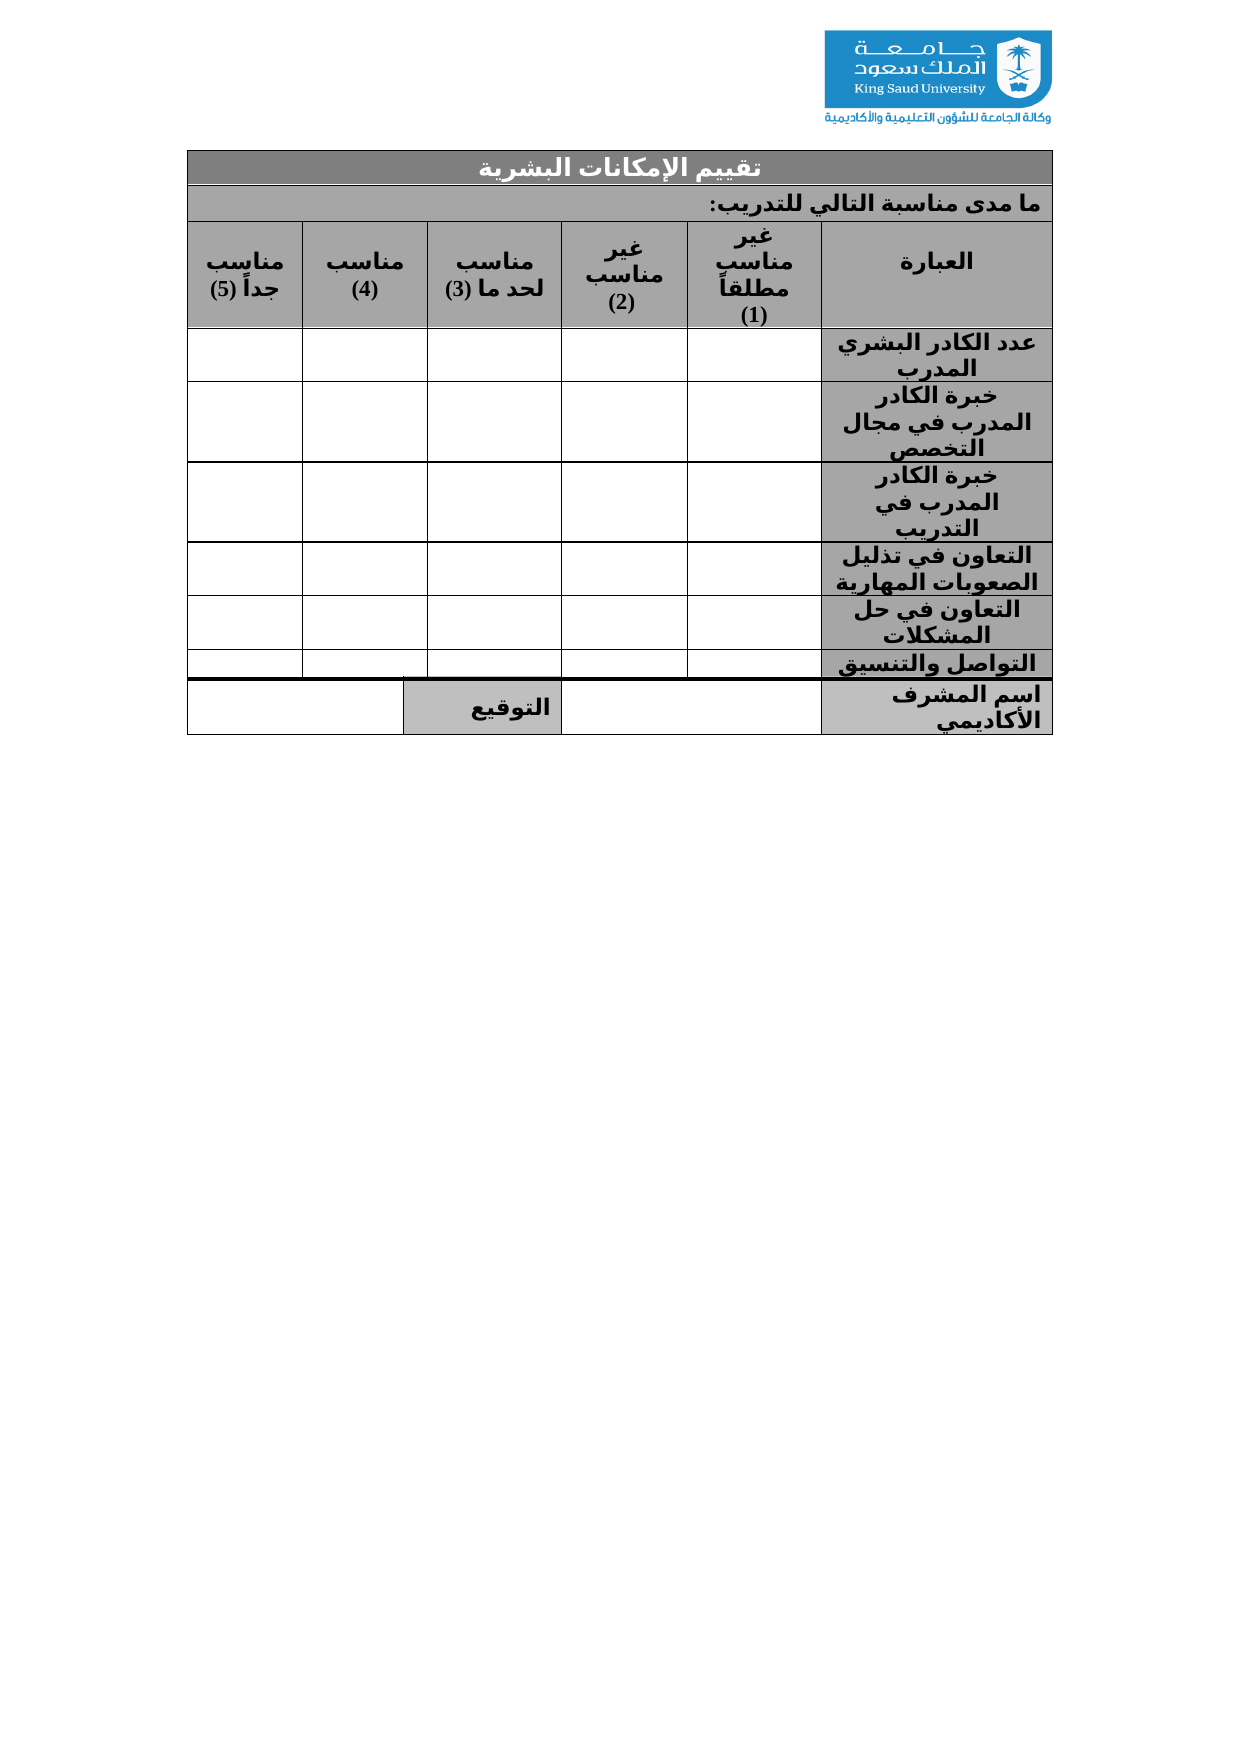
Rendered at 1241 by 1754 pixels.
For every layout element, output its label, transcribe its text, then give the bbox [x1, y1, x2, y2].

table_header تقييم الإمكانات البشرية [188, 151, 1052, 184]
table_cell [303, 329, 427, 381]
table_cell [428, 329, 561, 381]
table_cell [303, 543, 427, 595]
table_cell التوقيع [404, 681, 561, 734]
table_cell مناسب (4) [303, 222, 427, 327]
table_cell مناسب جداً (5) [188, 222, 302, 327]
table_cell غير مناسب (2) [562, 222, 687, 327]
table_cell [688, 329, 821, 381]
table_cell [688, 543, 821, 595]
table_cell [562, 596, 687, 649]
table_cell [188, 463, 302, 541]
table_cell [562, 382, 687, 461]
table_cell [188, 382, 302, 461]
table_cell التعاون في حل المشكلات [822, 596, 1052, 649]
table_cell خبرة الكادر المدرب في التدريب [822, 463, 1052, 541]
table_cell [562, 681, 821, 734]
table_cell [562, 463, 687, 541]
table_cell [562, 329, 687, 381]
table_cell [688, 463, 821, 541]
table_cell [303, 463, 427, 541]
table_cell [188, 650, 302, 676]
table_cell مناسب لحد ما (3) [428, 222, 561, 327]
table_cell العبارة [822, 222, 1052, 327]
table_cell [428, 463, 561, 541]
table_cell [428, 596, 561, 649]
table_cell [688, 382, 821, 461]
picture [823, 29, 1053, 129]
table_cell غير مناسب مطلقاً (1) [688, 222, 821, 327]
table_cell [303, 650, 427, 676]
table_cell [188, 596, 302, 649]
table_cell التعاون في تذليل الصعوبات المهارية [822, 543, 1052, 595]
table_cell التواصل والتنسيق [822, 650, 1052, 676]
table_cell [562, 543, 687, 595]
table_cell [188, 543, 302, 595]
table_cell خبرة الكادر المدرب في مجال التخصص [822, 382, 1052, 461]
table_cell [688, 650, 821, 676]
table_cell [303, 596, 427, 649]
table_cell [188, 329, 302, 381]
table_cell [428, 382, 561, 461]
table_cell اسم المشرف الأكاديمي [822, 681, 1052, 734]
table_cell [188, 681, 403, 734]
table_cell [428, 543, 561, 595]
table_cell [562, 650, 687, 676]
table_cell [303, 382, 427, 461]
table_cell ما مدى مناسبة التالي للتدريب: [188, 186, 1052, 221]
table_cell [688, 596, 821, 649]
table_cell عدد الكادر البشري المدرب [822, 329, 1052, 381]
table_cell [428, 650, 561, 676]
